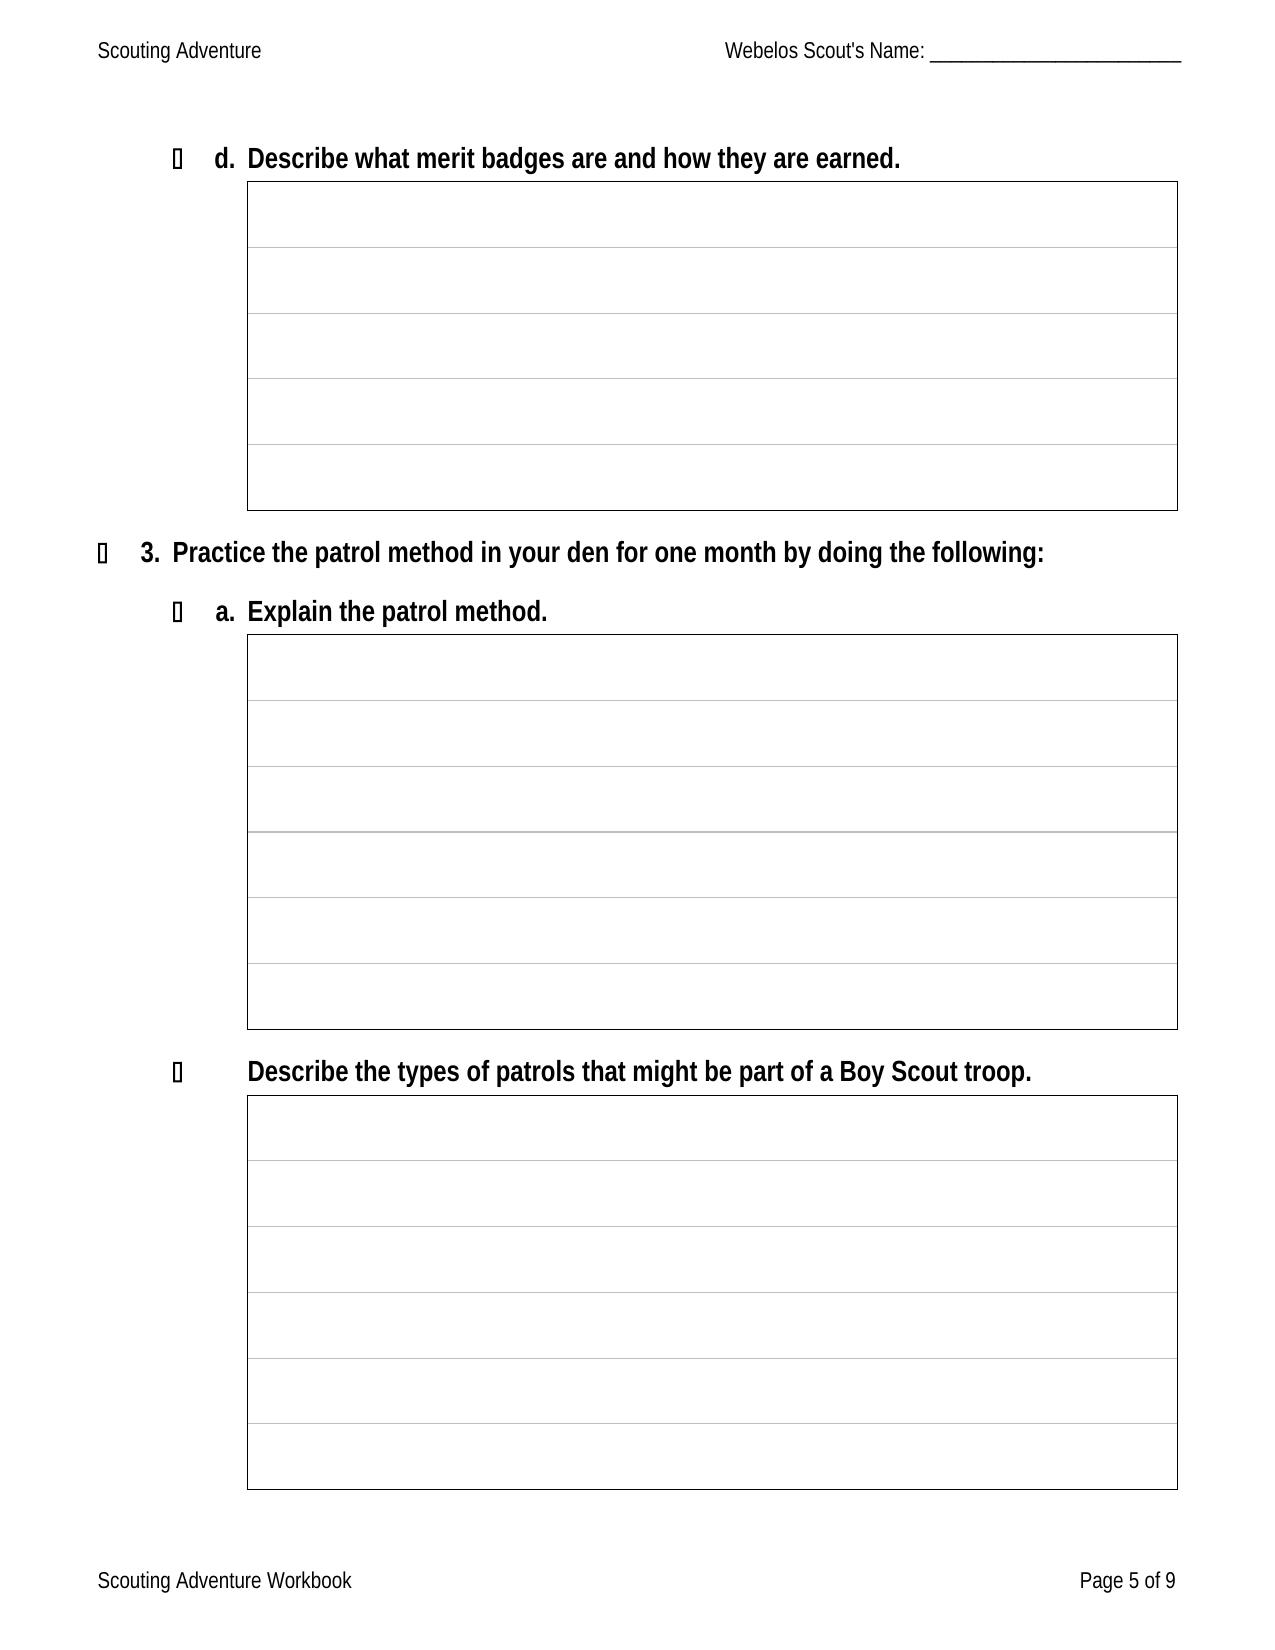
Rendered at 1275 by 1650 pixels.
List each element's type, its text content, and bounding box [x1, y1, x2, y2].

table_cell [248, 898, 1177, 963]
table_cell [248, 445, 1177, 509]
table_cell [248, 248, 1177, 312]
table_header [248, 635, 1177, 700]
table_cell [248, 767, 1177, 831]
table_cell [248, 379, 1177, 444]
text d. Describe what merit badges are and how they are earned. [172, 141, 1177, 175]
text 3. Practice the patrol method in your den for one month by doing the following: [97, 536, 1177, 569]
table_cell [248, 1227, 1177, 1292]
table_cell [248, 1161, 1177, 1226]
table_cell [248, 833, 1177, 897]
text a. Explain the patrol method. [172, 594, 1177, 628]
table_cell [248, 701, 1177, 766]
table_cell [248, 1293, 1177, 1357]
table_header [248, 182, 1177, 247]
table_header [248, 1096, 1177, 1160]
table_cell [248, 314, 1177, 378]
table_cell [248, 1359, 1177, 1423]
text Describe the types of patrols that might be part of a Boy Scout troop. [172, 1054, 1177, 1088]
table_cell [248, 1424, 1177, 1489]
table_cell [248, 964, 1177, 1028]
